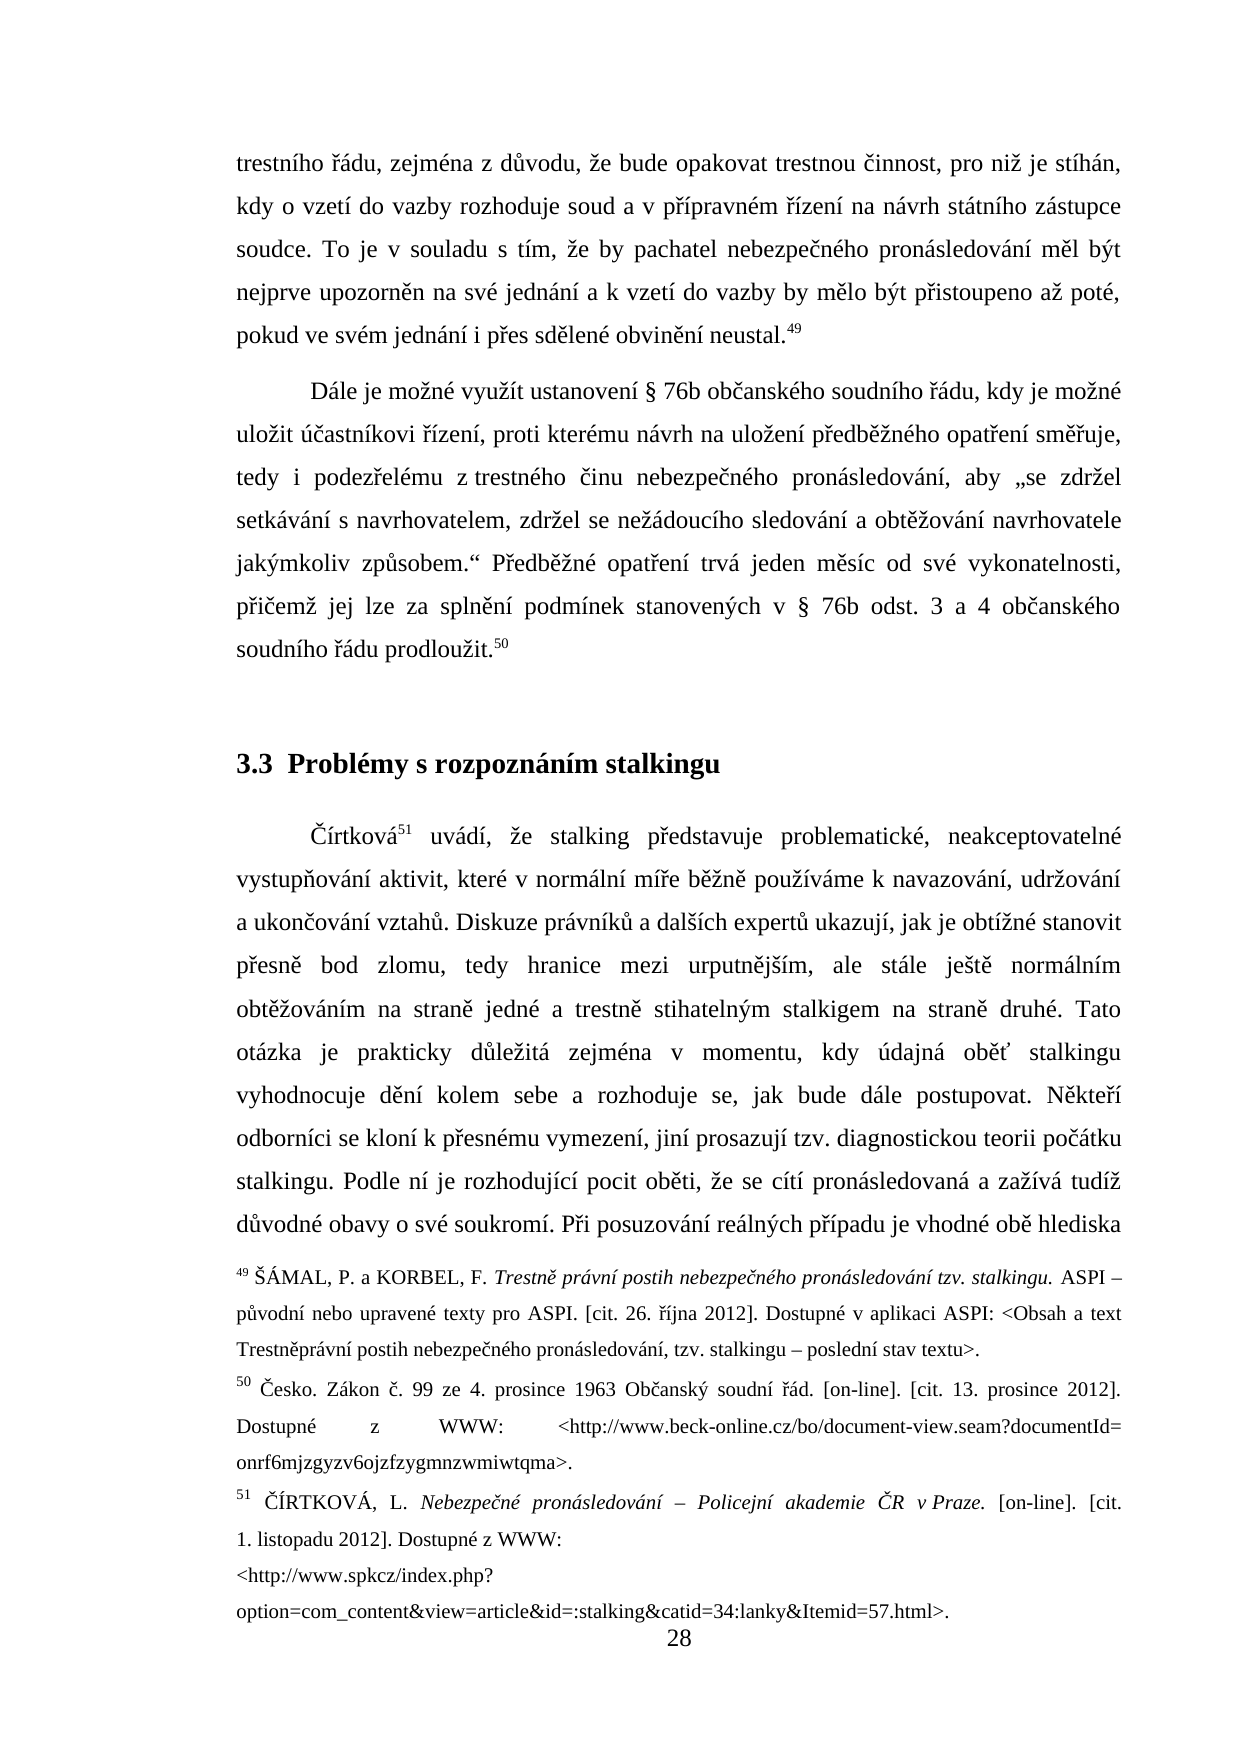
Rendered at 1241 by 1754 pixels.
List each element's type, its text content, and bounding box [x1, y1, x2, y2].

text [236, 821, 1122, 1238]
text Dále je možné využít ustanovení § 76b občanského soudního řádu, kdy je možné uložit účastníkovi řízení, proti kterému návrh na uložení předběžného opatření směřuje, tedy i podezřelému z trestného činu nebezpečného pronásledování, aby „se zdržel setkávání s navrhovatelem, zdržel se nežádoucího sledování a obtěžování navrhovatele jakýmkoliv způsobem.“ Předběžné opatření trvá jeden měsíc od své vykonatelnosti, přičemž jej lze za splnění podmínek stanovených v § 76b odst. 3 a 4 občanského soudního řádu prodloužit. [236, 376, 1122, 663]
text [236, 148, 1122, 349]
text 3.3 Problémy s rozpoznáním stalkingu [236, 746, 1122, 779]
